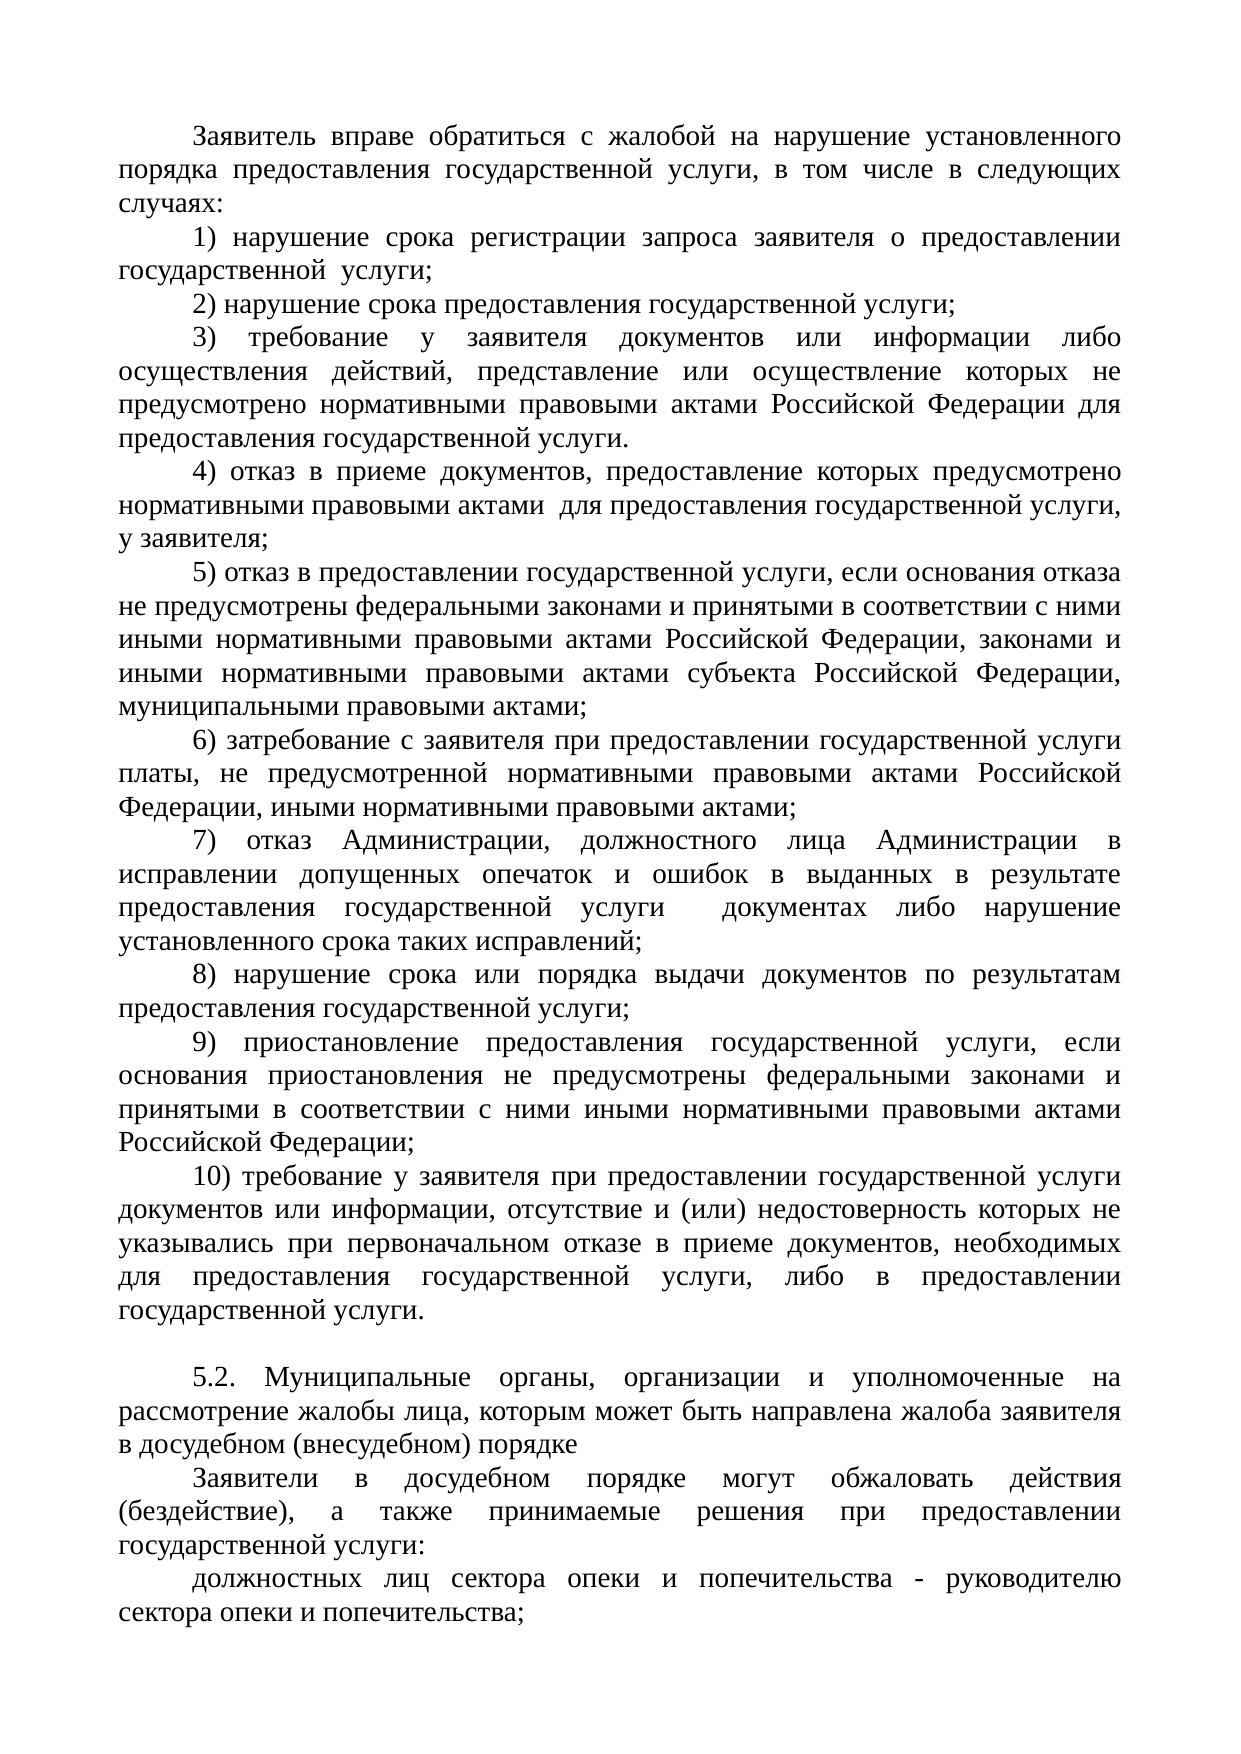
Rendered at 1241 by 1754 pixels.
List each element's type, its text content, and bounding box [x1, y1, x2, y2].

text 3) требование у заявителя документов или информации либо осуществления действий, представление или осуществление которых не предусмотрено нормативными правовыми актами Российской Федерации для предоставления государственной услуги. [118, 319, 1122, 453]
text Заявитель вправе обратиться с жалобой на нарушение установленного порядка предоставления государственной услуги, в том числе в следующих случаях: [118, 118, 1122, 219]
text 6) затребование с заявителя при предоставлении государственной услуги платы, не предусмотренной нормативными правовыми актами Российской Федерации, иными нормативными правовыми актами; [118, 722, 1122, 822]
text 5.2. Муниципальные органы, организации и уполномоченные на рассмотрение жалобы лица, которым может быть направлена жалоба заявителя в досудебном (внесудебном) порядке [118, 1359, 1122, 1460]
text 10) требование у заявителя при предоставлении государственной услуги документов или информации, отсутствие и (или) недостоверность которых не указывались при первоначальном отказе в приеме документов, необходимых для предоставления государственной услуги, либо в предоставлении государственной услуги. [118, 1158, 1122, 1326]
text 7) отказ Администрации, должностного лица Администрации в исправлении допущенных опечаток и ошибок в выданных в результате предоставления государственной услуги документах либо нарушение установленного срока таких исправлений; [118, 822, 1122, 957]
text должностных лиц сектора опеки и попечительства - руководителю сектора опеки и попечительства; [118, 1560, 1122, 1627]
text 4) отказ в приеме документов, предоставление которых предусмотрено нормативными правовыми актами для предоставления государственной услуги, у заявителя; [118, 453, 1122, 554]
text 8) нарушение срока или порядка выдачи документов по результатам предоставления государственной услуги; [118, 957, 1122, 1024]
text 2) нарушение срока предоставления государственной услуги; [118, 286, 1122, 319]
text 9) приостановление предоставления государственной услуги, если основания приостановления не предусмотрены федеральными законами и принятыми в соответствии с ними иными нормативными правовыми актами Российской Федерации; [118, 1024, 1122, 1158]
text 1) нарушение срока регистрации запроса заявителя о предоставлении государственной услуги; [118, 219, 1122, 286]
text 5) отказ в предоставлении государственной услуги, если основания отказа не предусмотрены федеральными законами и принятыми в соответствии с ними иными нормативными правовыми актами Российской Федерации, законами и иными нормативными правовыми актами субъекта Российской Федерации, муниципальными правовыми актами; [118, 554, 1122, 722]
text Заявители в досудебном порядке могут обжаловать действия (бездействие), а также принимаемые решения при предоставлении государственной услуги: [118, 1460, 1122, 1560]
